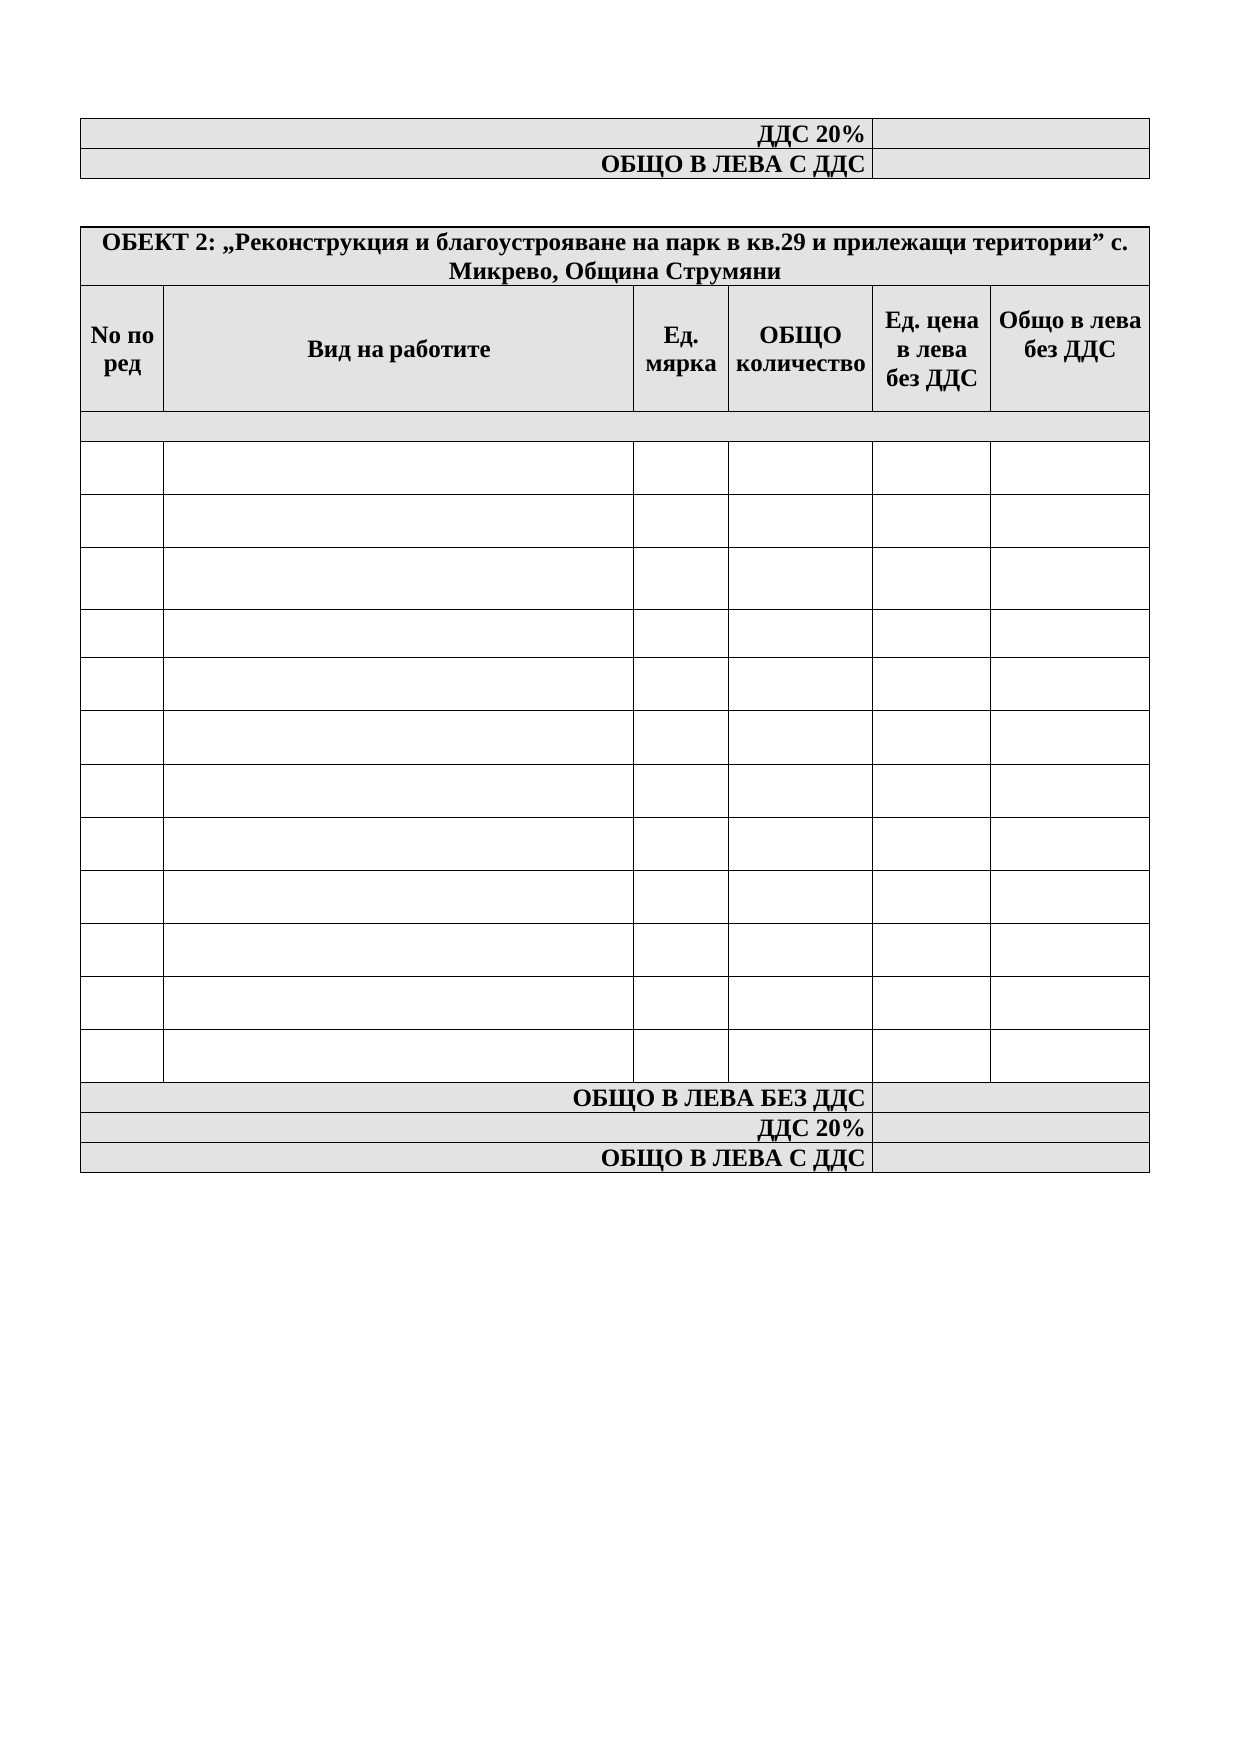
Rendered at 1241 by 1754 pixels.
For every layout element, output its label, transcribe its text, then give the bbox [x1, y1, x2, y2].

table_cell [729, 495, 872, 547]
table_header ОБЕКТ 2: „Реконструкция и благоустрояване на парк в кв.29 и прилежащи територии” с. Микрево, Община Струмяни [81, 228, 1149, 285]
table_cell ОБЩО В ЛЕВА БЕЗ ДДС [81, 1083, 872, 1112]
table_cell [991, 658, 1149, 710]
table_cell [634, 765, 728, 817]
table_cell [991, 1030, 1149, 1082]
table_cell [873, 924, 990, 976]
table_cell [634, 818, 728, 870]
table_cell [634, 610, 728, 657]
table_cell Ед. цена в лева без ДДС [873, 286, 990, 411]
table_cell [634, 1030, 728, 1082]
table_cell [81, 610, 163, 657]
table_cell [991, 610, 1149, 657]
table_cell [873, 548, 990, 608]
table_cell [991, 765, 1149, 817]
table_cell No по ред [81, 286, 163, 411]
table_cell [873, 711, 990, 763]
table_cell [873, 765, 990, 817]
table_cell [873, 818, 990, 870]
table_cell [873, 1143, 1149, 1172]
table_cell [81, 1030, 163, 1082]
table_cell [729, 610, 872, 657]
table_cell [81, 548, 163, 608]
table_cell [873, 1030, 990, 1082]
table_cell [634, 977, 728, 1029]
table_cell [634, 442, 728, 494]
table_cell ДДС 20% [81, 119, 872, 148]
table_cell [164, 610, 633, 657]
table_cell [873, 610, 990, 657]
table_cell [81, 442, 163, 494]
table_cell ОБЩО В ЛЕВА С ДДС [81, 149, 872, 178]
table_cell [634, 658, 728, 710]
table_cell [991, 711, 1149, 763]
table_cell [81, 658, 163, 710]
table_cell [729, 924, 872, 976]
table_cell [873, 1113, 1149, 1142]
table_cell [164, 765, 633, 817]
table_cell [164, 1030, 633, 1082]
table_cell ОБЩО количество [729, 286, 872, 411]
table_cell [164, 495, 633, 547]
table_cell [164, 977, 633, 1029]
table_cell [729, 442, 872, 494]
table_cell [634, 924, 728, 976]
table_cell [991, 381, 1149, 411]
table_cell [991, 548, 1149, 608]
table_cell [81, 412, 1149, 441]
table_cell Вид на работите [164, 286, 633, 411]
table_cell [873, 977, 990, 1029]
table_cell [873, 495, 990, 547]
table_cell [81, 977, 163, 1029]
table_cell [634, 548, 728, 608]
table_cell [729, 658, 872, 710]
table_cell [729, 977, 872, 1029]
table_cell [164, 442, 633, 494]
table_cell [164, 658, 633, 710]
table_cell [729, 818, 872, 870]
table_cell [991, 818, 1149, 870]
table_cell [873, 871, 990, 923]
table_cell [164, 871, 633, 923]
table_cell [873, 658, 990, 710]
table_cell [81, 711, 163, 763]
table_cell [81, 765, 163, 817]
table_cell [729, 871, 872, 923]
table_cell [991, 495, 1149, 547]
table_cell [81, 495, 163, 547]
table_cell [81, 871, 163, 923]
table_cell [729, 1030, 872, 1082]
table_cell [634, 495, 728, 547]
table_cell [729, 765, 872, 817]
table_cell [991, 977, 1149, 1029]
table_cell Ед. мярка [634, 286, 728, 411]
table_cell [873, 119, 1149, 148]
table_cell [81, 924, 163, 976]
table_cell [634, 871, 728, 923]
table_cell [164, 711, 633, 763]
table_cell [81, 818, 163, 870]
table_cell [164, 924, 633, 976]
table_cell ОБЩО В ЛЕВА С ДДС [81, 1143, 872, 1172]
table_cell [991, 871, 1149, 923]
table_cell Общо в лева без ДДС [991, 286, 1149, 381]
table_cell ДДС 20% [81, 1113, 872, 1142]
table_cell [729, 548, 872, 608]
table_cell [729, 711, 872, 763]
table_cell [873, 149, 1149, 178]
table_cell [164, 548, 633, 608]
table_cell [873, 1083, 1149, 1112]
table_cell [991, 442, 1149, 494]
table_cell [164, 818, 633, 870]
table_cell [991, 924, 1149, 976]
table_cell [634, 711, 728, 763]
table_cell [873, 442, 990, 494]
